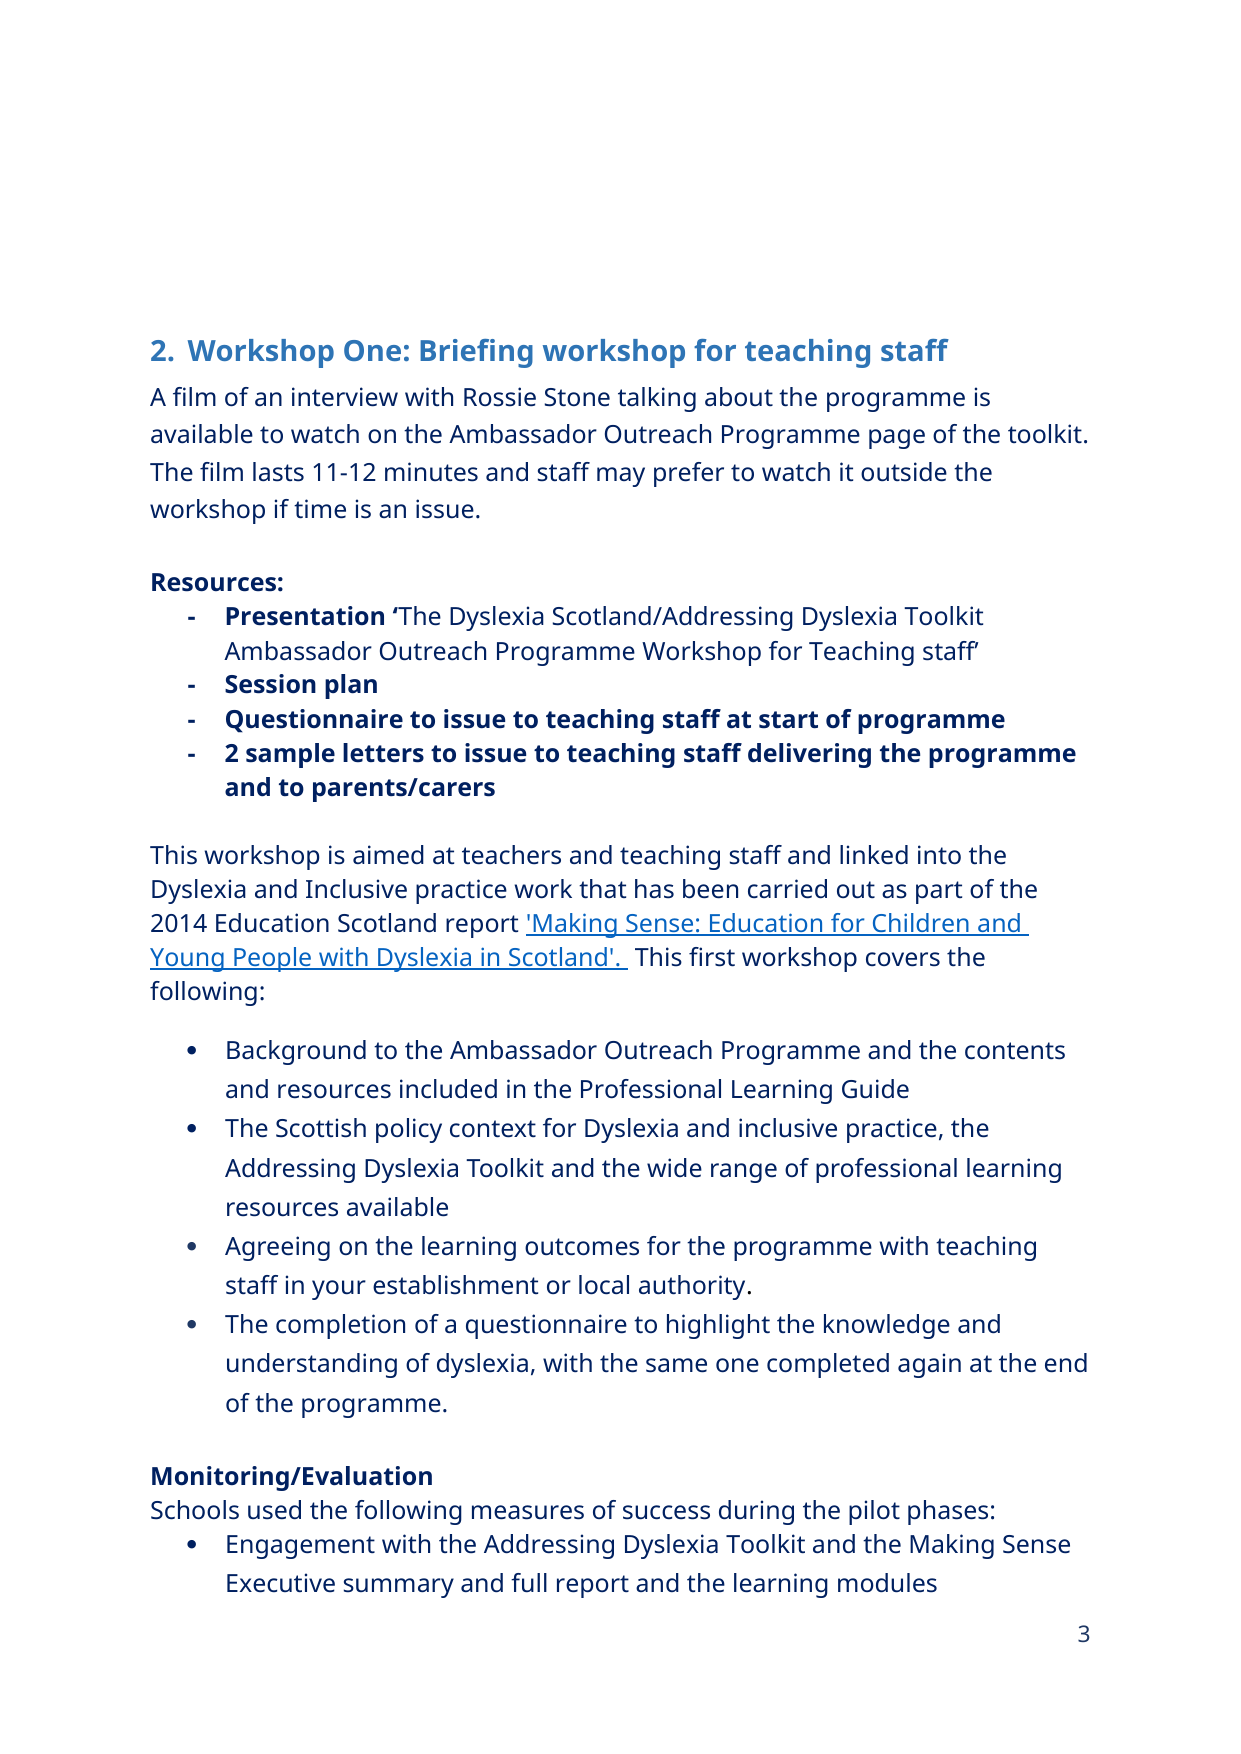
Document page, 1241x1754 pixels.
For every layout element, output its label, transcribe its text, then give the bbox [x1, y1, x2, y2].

list Engagement with the Addressing Dyslexia Toolkit and the Making Sense Executive summary and full report and the learning modules [187, 1527, 1090, 1600]
list Presentation ‘The Dyslexia Scotland/Addressing Dyslexia Toolkit Ambassador Outreach Programme Workshop for Teaching staff’ [187, 599, 1090, 667]
text This workshop is aimed at teachers and teaching staff and linked into the Dyslexia and Inclusive practice work that has been carried out as part of the 2014 Education Scotland report 'Making Sense: Education for Children and Young People with Dyslexia in Scotland'. This first workshop covers the following: [150, 837, 1090, 1008]
list Agreeing on the learning outcomes for the programme with teaching staff in your establishment or local authority. [187, 1229, 1090, 1302]
text Resources: [150, 565, 1090, 599]
subtitle Workshop One: Briefing workshop for teaching staff [150, 330, 1090, 370]
list Questionnaire to issue to teaching staff at start of programme [187, 701, 1090, 735]
list Session plan [187, 667, 1090, 701]
text Monitoring/Evaluation [150, 1458, 1090, 1493]
list 2 sample letters to issue to teaching staff delivering the programme and to parents/carers [187, 735, 1090, 803]
list The completion of a questionnaire to highlight the knowledge and understanding of dyslexia, with the same one completed again at the end of the programme. [187, 1307, 1090, 1419]
text Schools used the following measures of success during the pilot phases: [150, 1493, 1090, 1527]
list Background to the Ambassador Outreach Programme and the contents and resources included in the Professional Learning Guide [187, 1033, 1090, 1106]
list The Scottish policy context for Dyslexia and inclusive practice, the Addressing Dyslexia Toolkit and the wide range of professional learning resources available [187, 1111, 1090, 1223]
text A film of an interview with Rossie Stone talking about the programme is available to watch on the Ambassador Outreach Programme page of the toolkit. The film lasts 11-12 minutes and staff may prefer to watch it outside the workshop if time is an issue. [150, 376, 1090, 526]
